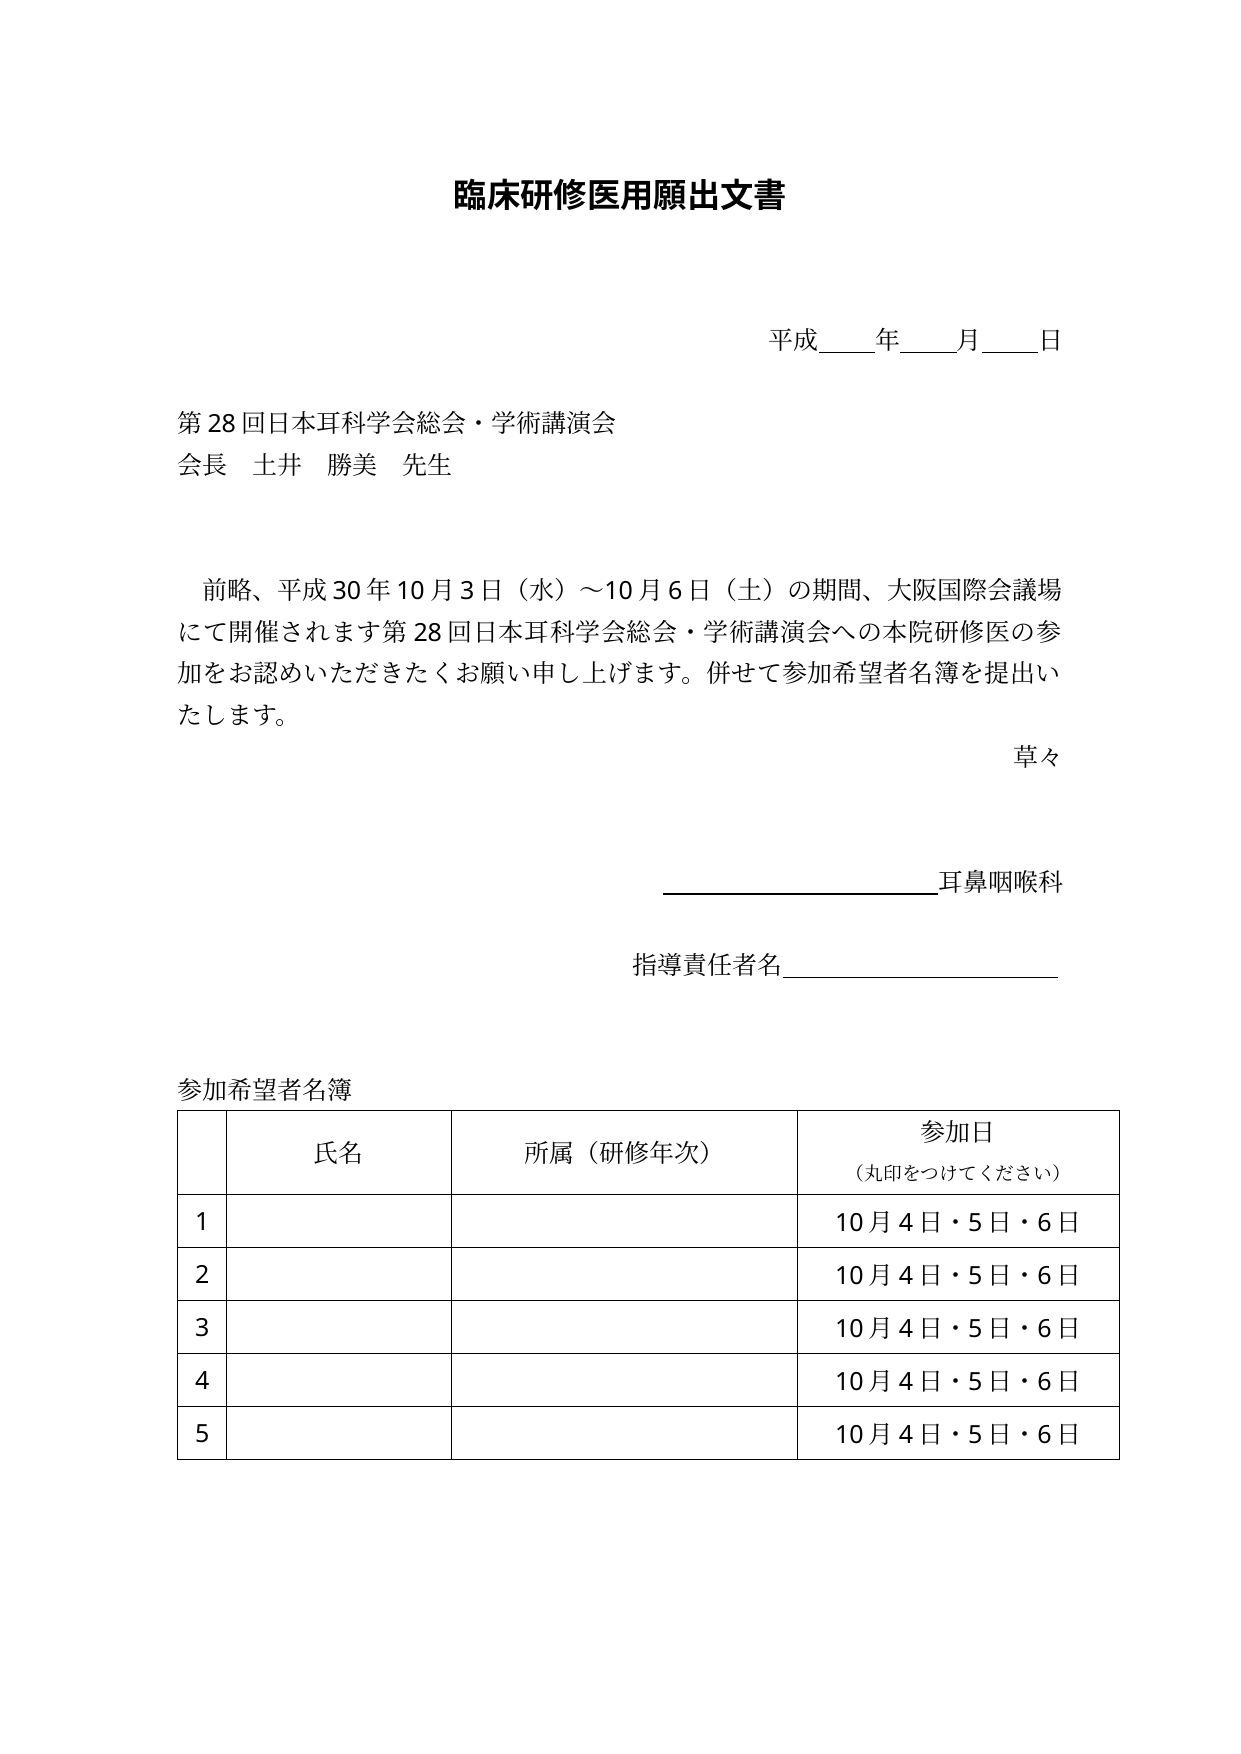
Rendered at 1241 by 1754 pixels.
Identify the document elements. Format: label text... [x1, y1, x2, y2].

table_cell [227, 1195, 451, 1247]
table_cell [452, 1407, 797, 1459]
table_cell 10月4日・5日・6日 [798, 1354, 1119, 1406]
table_cell [227, 1248, 451, 1300]
table_cell [227, 1354, 451, 1406]
table_cell 3 [178, 1301, 226, 1353]
table_cell [227, 1301, 451, 1353]
table_cell [452, 1354, 797, 1406]
table_cell 10月4日・5日・6日 [798, 1407, 1119, 1459]
text 指導責任者名 [177, 943, 1063, 984]
text 平成 年 月 日 [177, 318, 1063, 359]
table_cell 10月4日・5日・6日 [798, 1195, 1119, 1247]
table_cell 10月4日・5日・6日 [798, 1301, 1119, 1353]
table_header 参加日 （丸印をつけてください） [798, 1111, 1119, 1193]
table_cell [452, 1195, 797, 1247]
table_header [178, 1111, 226, 1193]
table_header 所属（研修年次） [452, 1111, 797, 1193]
table_cell 2 [178, 1248, 226, 1300]
text 耳鼻咽喉科 [177, 859, 1063, 901]
table_cell 1 [178, 1195, 226, 1247]
text 前略、平成30年10月3日（水）～10月6日（土）の期間、大阪国際会議場にて開催されます第28回日本耳科学会総会・学術講演会への本院研修医の参加をお認めいただきたくお願い申し上げます。併せて参加希望者名簿を提出いたします。 [177, 568, 1063, 734]
text 第28回日本耳科学会総会・学術講演会 [177, 401, 1063, 443]
table_cell [452, 1301, 797, 1353]
table_cell [227, 1407, 451, 1459]
table_header 氏名 [227, 1111, 451, 1193]
text 参加希望者名簿 [177, 1068, 1063, 1109]
table_cell 4 [178, 1354, 226, 1406]
text 臨床研修医用願出文書 [177, 151, 1063, 234]
text 会長 土井 勝美 先生 [177, 443, 1063, 484]
table_cell 5 [178, 1407, 226, 1459]
table_cell 10月4日・5日・6日 [798, 1248, 1119, 1300]
table_cell [452, 1248, 797, 1300]
text 草々 [177, 734, 1063, 776]
